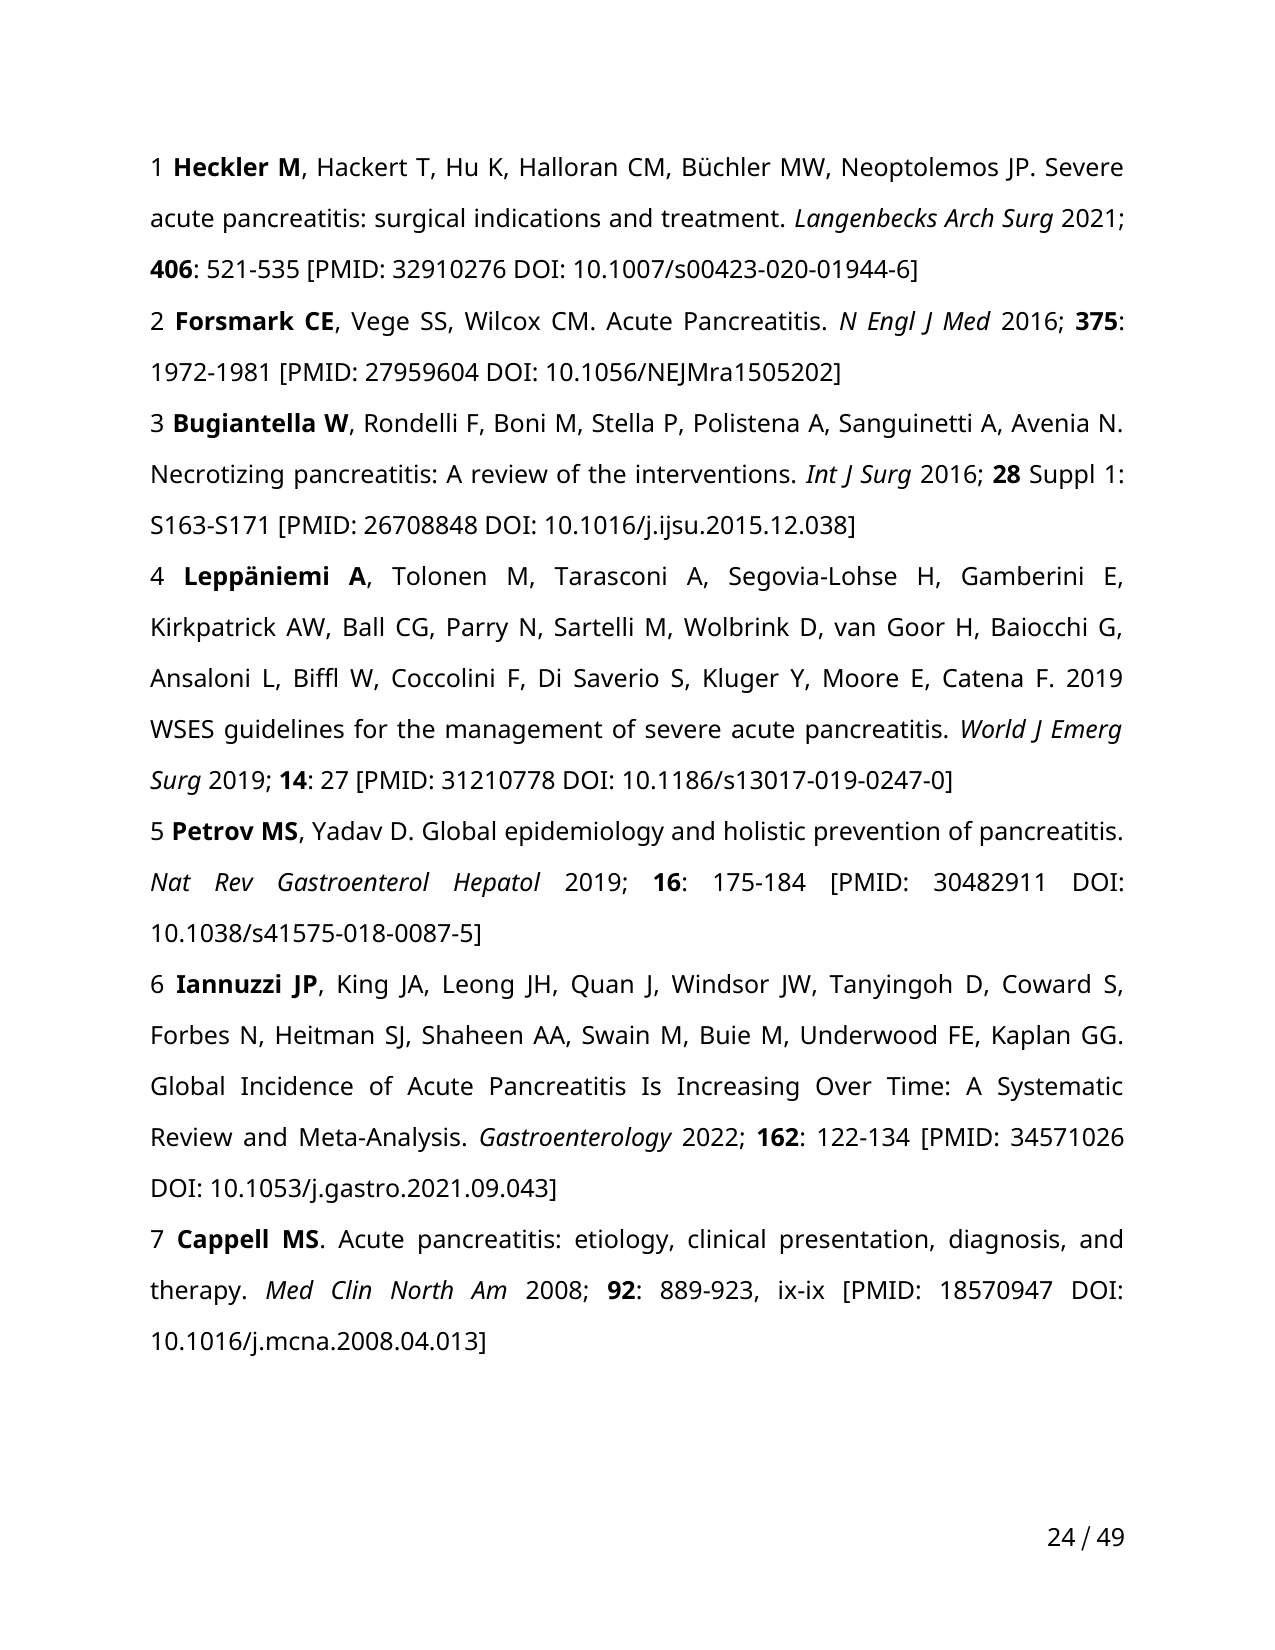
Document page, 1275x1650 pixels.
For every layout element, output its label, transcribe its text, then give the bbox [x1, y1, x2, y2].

text 6 Iannuzzi JP, King JA, Leong JH, Quan J, Windsor JW, Tanyingoh D, Coward S, Forbes N, Heitman SJ, Shaheen AA, Swain M, Buie M, Underwood FE, Kaplan GG. Global Incidence of Acute Pancreatitis Is Increasing Over Time: A Systematic Review and Meta-Analysis. Gastroenterology 2022; 162: 122-134 [PMID: 34571026 DOI: 10.1053/j.gastro.2021.09.043] [150, 967, 1125, 1205]
text 5 Petrov MS, Yadav D. Global epidemiology and holistic prevention of pancreatitis. Nat Rev Gastroenterol Hepatol 2019; 16: 175-184 [PMID: 30482911 DOI: 10.1038/s41575-018-0087-5] [150, 813, 1125, 950]
text 3 Bugiantella W, Rondelli F, Boni M, Stella P, Polistena A, Sanguinetti A, Avenia N. Necrotizing pancreatitis: A review of the interventions. Int J Surg 2016; 28 Suppl 1: S163-S171 [PMID: 26708848 DOI: 10.1016/j.ijsu.2015.12.038] [150, 405, 1125, 541]
text 4 Leppäniemi A, Tolonen M, Tarasconi A, Segovia-Lohse H, Gamberini E, Kirkpatrick AW, Ball CG, Parry N, Sartelli M, Wolbrink D, van Goor H, Baiocchi G, Ansaloni L, Biffl W, Coccolini F, Di Saverio S, Kluger Y, Moore E, Catena F. 2019 WSES guidelines for the management of severe acute pancreatitis. World J Emerg Surg 2019; 14: 27 [PMID: 31210778 DOI: 10.1186/s13017-019-0247-0] [150, 558, 1125, 797]
text 2 Forsmark CE, Vege SS, Wilcox CM. Acute Pancreatitis. N Engl J Med 2016; 375: 1972-1981 [PMID: 27959604 DOI: 10.1056/NEJMra1505202] [150, 303, 1125, 388]
text 7 Cappell MS. Acute pancreatitis: etiology, clinical presentation, diagnosis, and therapy. Med Clin North Am 2008; 92: 889-923, ix-ix [PMID: 18570947 DOI: 10.1016/j.mcna.2008.04.013] [150, 1222, 1125, 1358]
text 1 Heckler M, Hackert T, Hu K, Halloran CM, Büchler MW, Neoptolemos JP. Severe acute pancreatitis: surgical indications and treatment. Langenbecks Arch Surg 2021; 406: 521-535 [PMID: 32910276 DOI: 10.1007/s00423-020-01944-6] [150, 150, 1125, 286]
